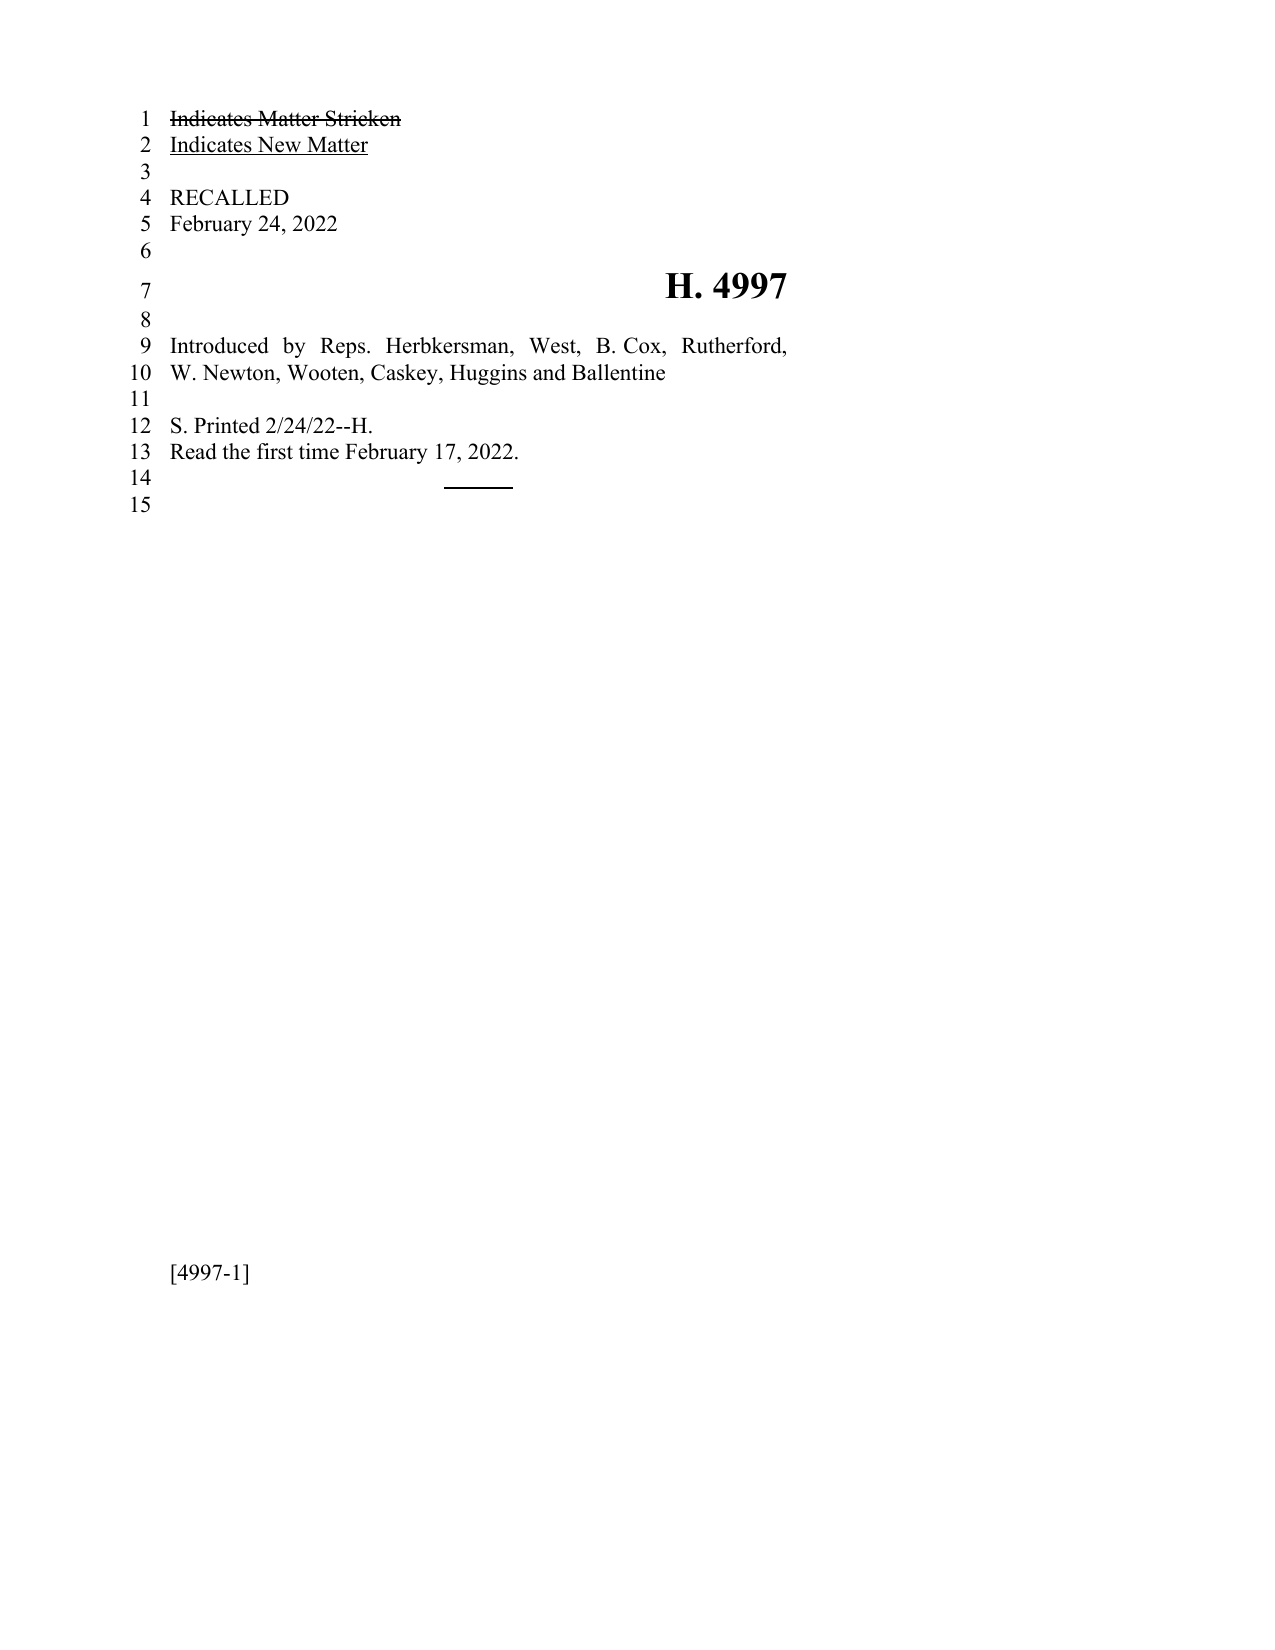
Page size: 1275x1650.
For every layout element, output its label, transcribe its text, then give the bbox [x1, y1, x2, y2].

text Read the first time February 17, 2022. [169, 438, 787, 464]
text S. Printed 2/24/22--H. [169, 412, 787, 438]
text Indicates Matter Stricken [169, 105, 787, 131]
text Indicates New Matter [169, 131, 787, 158]
text Introduced by Reps. Herbkersman, West, B. Cox, Rutherford, W. Newton, Wooten, Caskey, Huggins and Ballentine [169, 333, 787, 385]
text H. 4997 [169, 263, 787, 306]
text February 24, 2022 [169, 210, 787, 237]
text RECALLED [169, 184, 787, 210]
